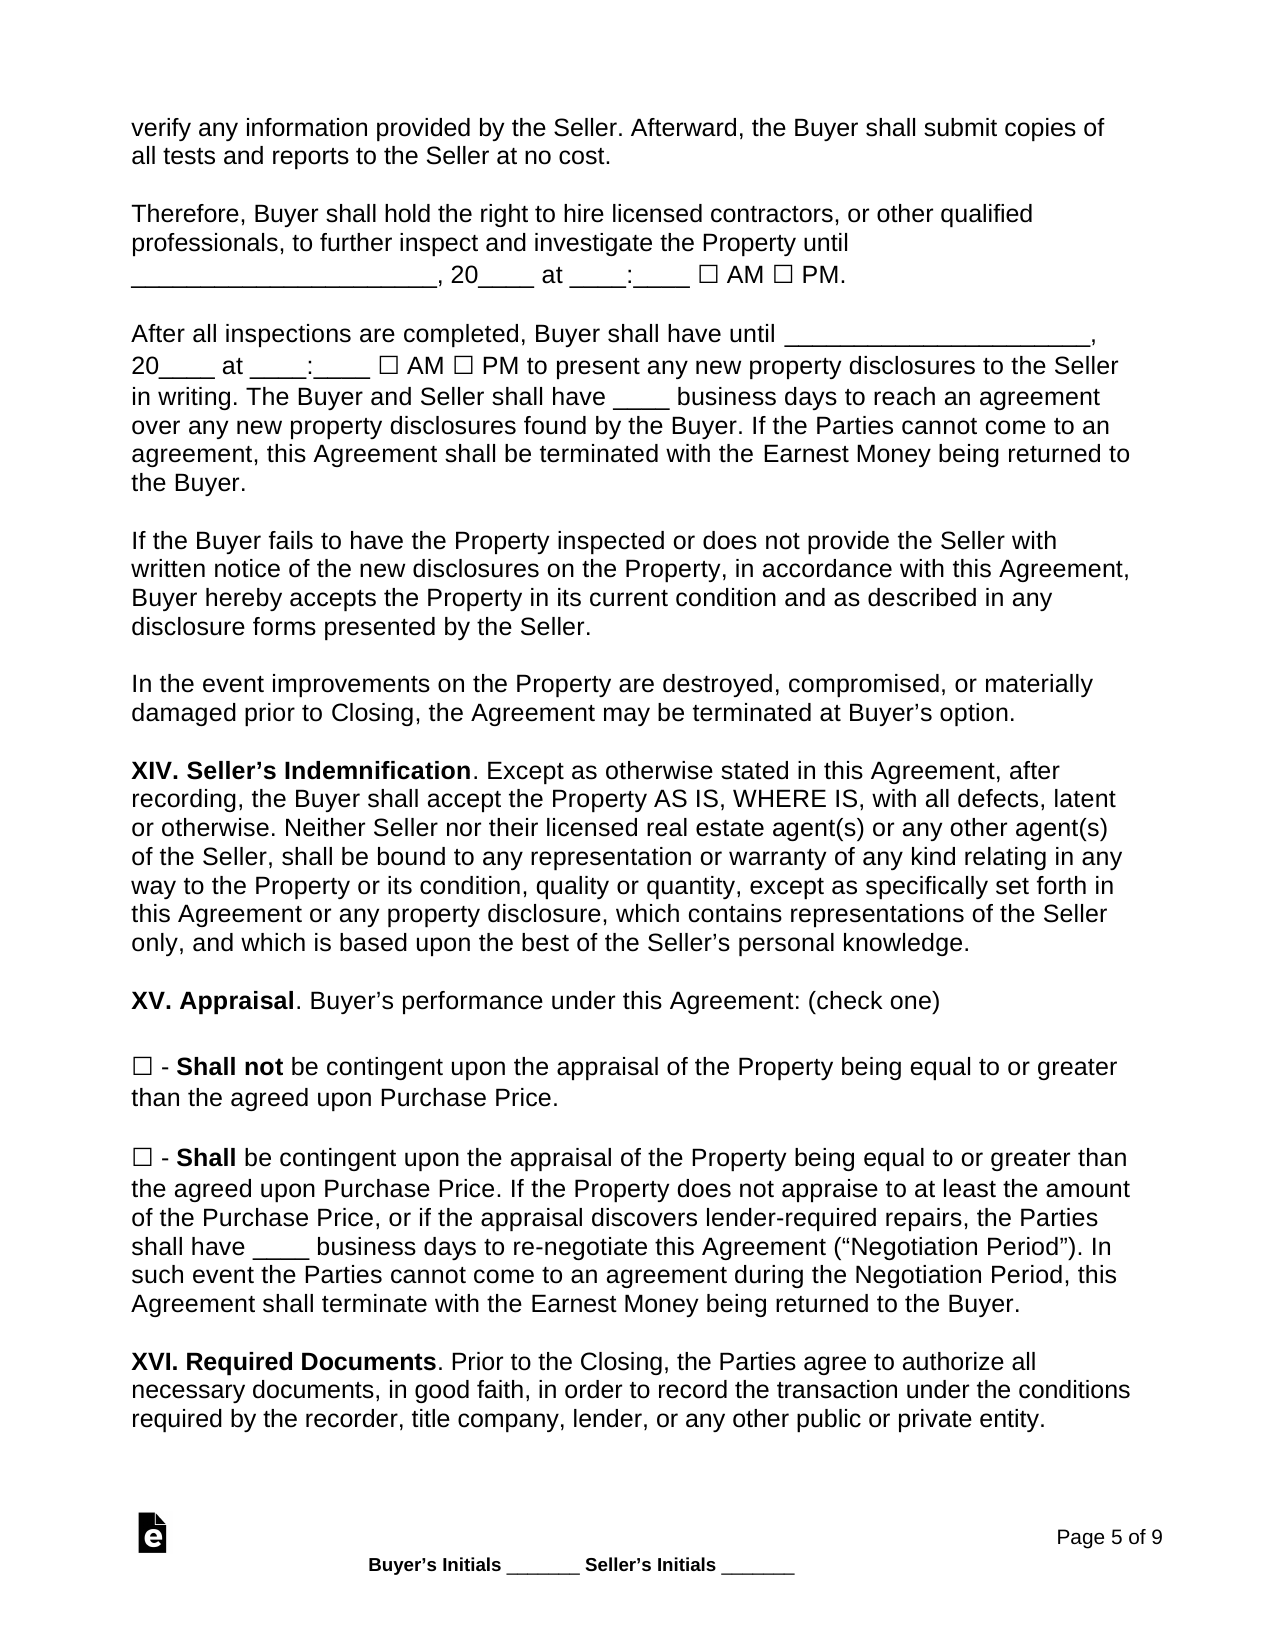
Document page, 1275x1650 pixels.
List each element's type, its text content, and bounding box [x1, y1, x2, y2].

text ☐ - Shall not be contingent upon the appraisal of the Property being equal to or greater than the agreed upon Purchase Price. [131, 1048, 1134, 1111]
text XVI. Required Documents. Prior to the Closing, the Parties agree to authorize all necessary documents, in good faith, in order to record the transaction under the conditions required by the recorder, title company, lender, or any other public or private entity. [131, 1347, 1134, 1433]
text XV. Appraisal. Buyer’s performance under this Agreement: (check one) [131, 986, 1134, 1014]
text XIV. Seller’s Indemnification. Except as otherwise stated in this Agreement, after recording, the Buyer shall accept the Property AS IS, WHERE IS, with all defects, latent or otherwise. Neither Seller nor their licensed real estate agent(s) or any other agent(s) of the Seller, shall be bound to any representation or warranty of any kind relating in any way to the Property or its condition, quality or quantity, except as specifically set forth in this Agreement or any property disclosure, which contains representations of the Seller only, and which is based upon the best of the Seller’s personal knowledge. [131, 756, 1134, 957]
text ☐ - Shall be contingent upon the appraisal of the Property being equal to or greater than the agreed upon Purchase Price. If the Property does not appraise to at least the amount of the Purchase Price, or if the appraisal discovers lender-required repairs, the Parties shall have ____ business days to re-negotiate this Agreement (“Negotiation Period”). In such event the Parties cannot come to an agreement during the Negotiation Period, this Agreement shall terminate with the Earnest Money being returned to the Buyer. [131, 1140, 1134, 1318]
picture [131, 1511, 173, 1554]
text If the Buyer fails to have the Property inspected or does not provide the Seller with written notice of the new disclosures on the Property, in accordance with this Agreement, Buyer hereby accepts the Property in its current condition and as described in any disclosure forms presented by the Seller. [131, 526, 1134, 641]
text After all inspections are completed, Buyer shall have until ______________________, 20____ at ____:____ ☐ AM ☐ PM to present any new property disclosures to the Seller in writing. The Buyer and Seller shall have ____ business days to reach an agreement over any new property disclosures found by the Buyer. If the Parties cannot come to an agreement, this Agreement shall be terminated with the Earnest Money being returned to the Buyer. [131, 319, 1134, 497]
text In the event improvements on the Property are destroyed, compromised, or materially damaged prior to Closing, the Agreement may be terminated at Buyer’s option. [131, 669, 1134, 727]
text Therefore, Buyer shall hold the right to hire licensed contractors, or other qualified professionals, to further inspect and investigate the Property until ______________________, 20____ at ____:____ ☐ AM ☐ PM. [131, 199, 1134, 290]
